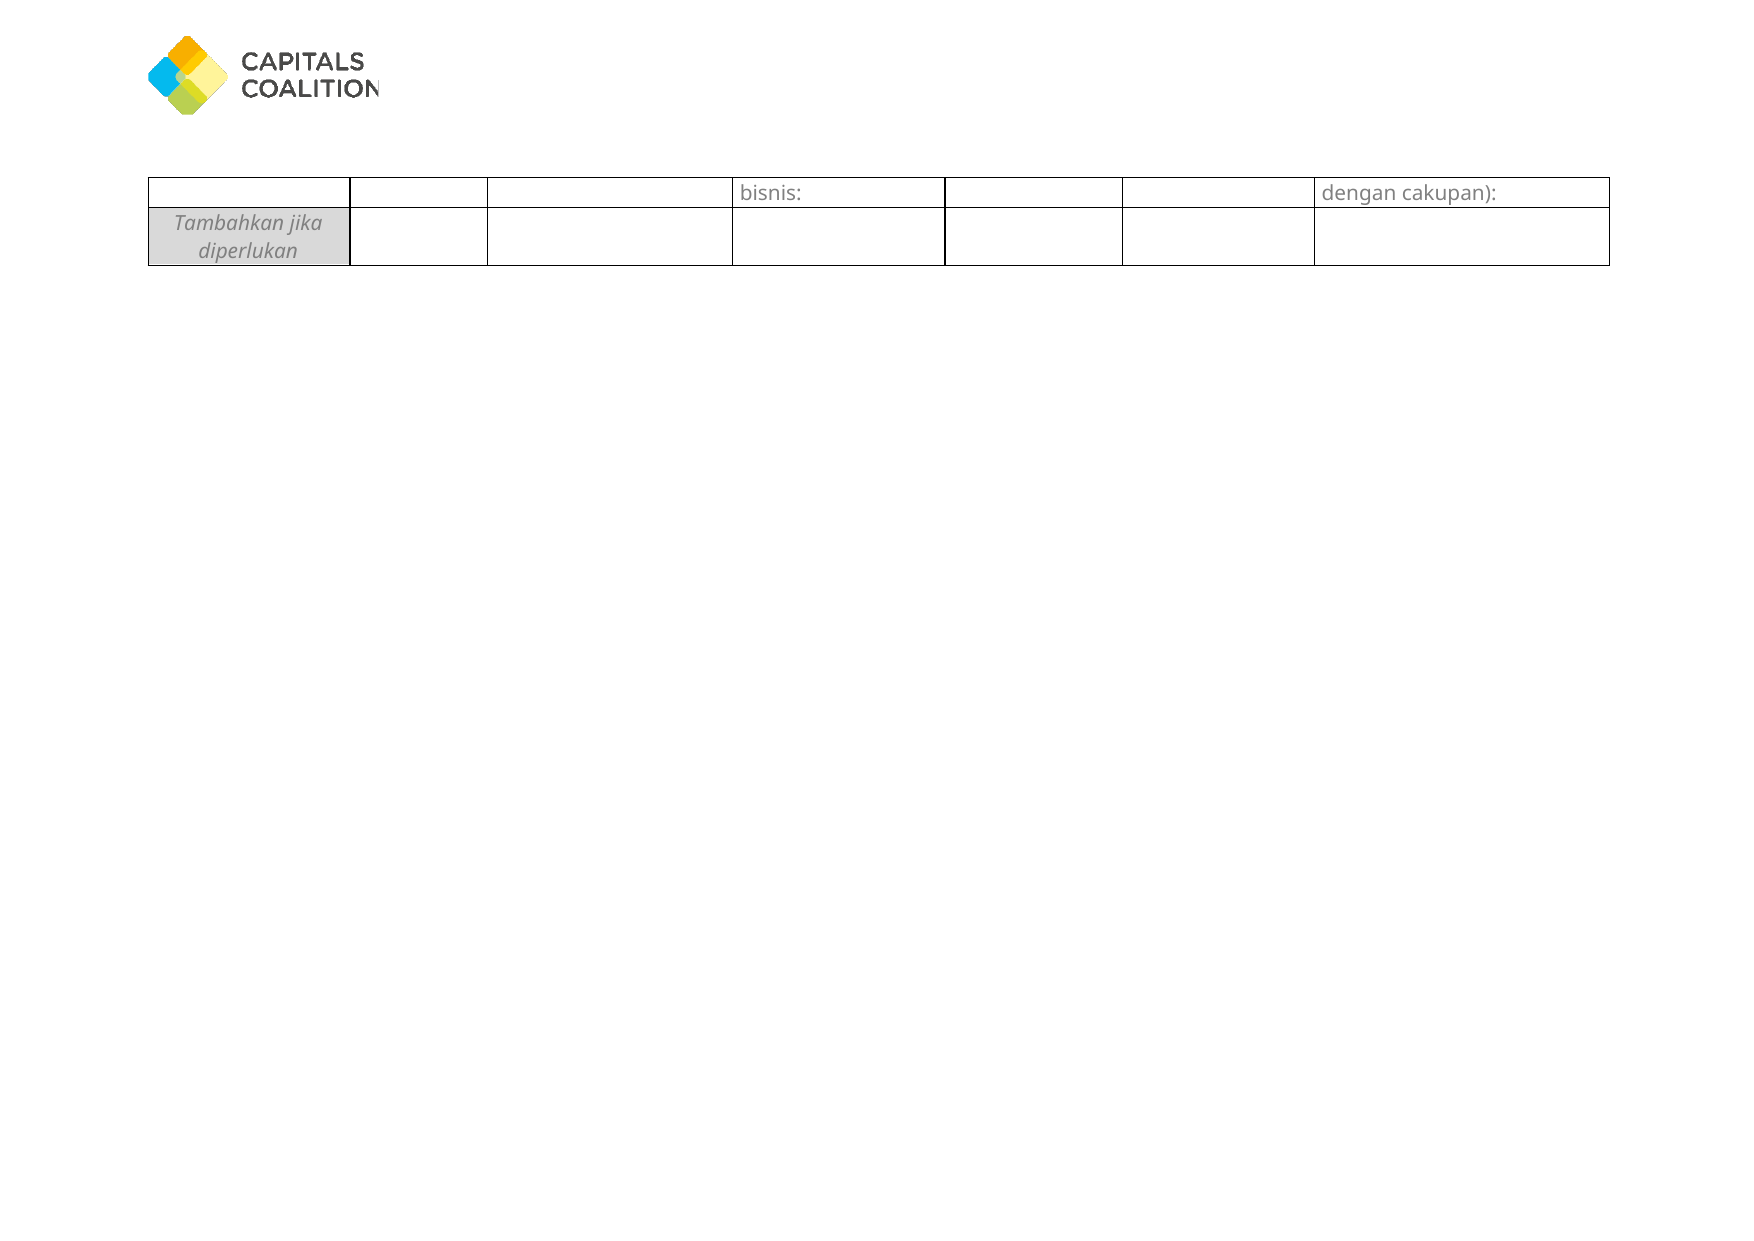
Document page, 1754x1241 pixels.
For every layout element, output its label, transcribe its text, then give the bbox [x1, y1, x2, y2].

table_cell [1315, 208, 1609, 264]
table_cell [351, 208, 487, 264]
table_cell [1123, 178, 1314, 207]
table_cell Dampak pada bisnis: [733, 178, 944, 207]
table_cell [1123, 208, 1314, 264]
table_cell [946, 178, 1122, 207]
table_cell [488, 208, 732, 264]
table_cell [733, 208, 944, 264]
picture [147, 36, 379, 114]
table_cell [946, 208, 1122, 264]
table_cell Nilai bagi bisnis (jika sesuai dengan cakupan): [1315, 178, 1609, 207]
table_cell Tambahkan jika diperlukan [149, 208, 349, 264]
